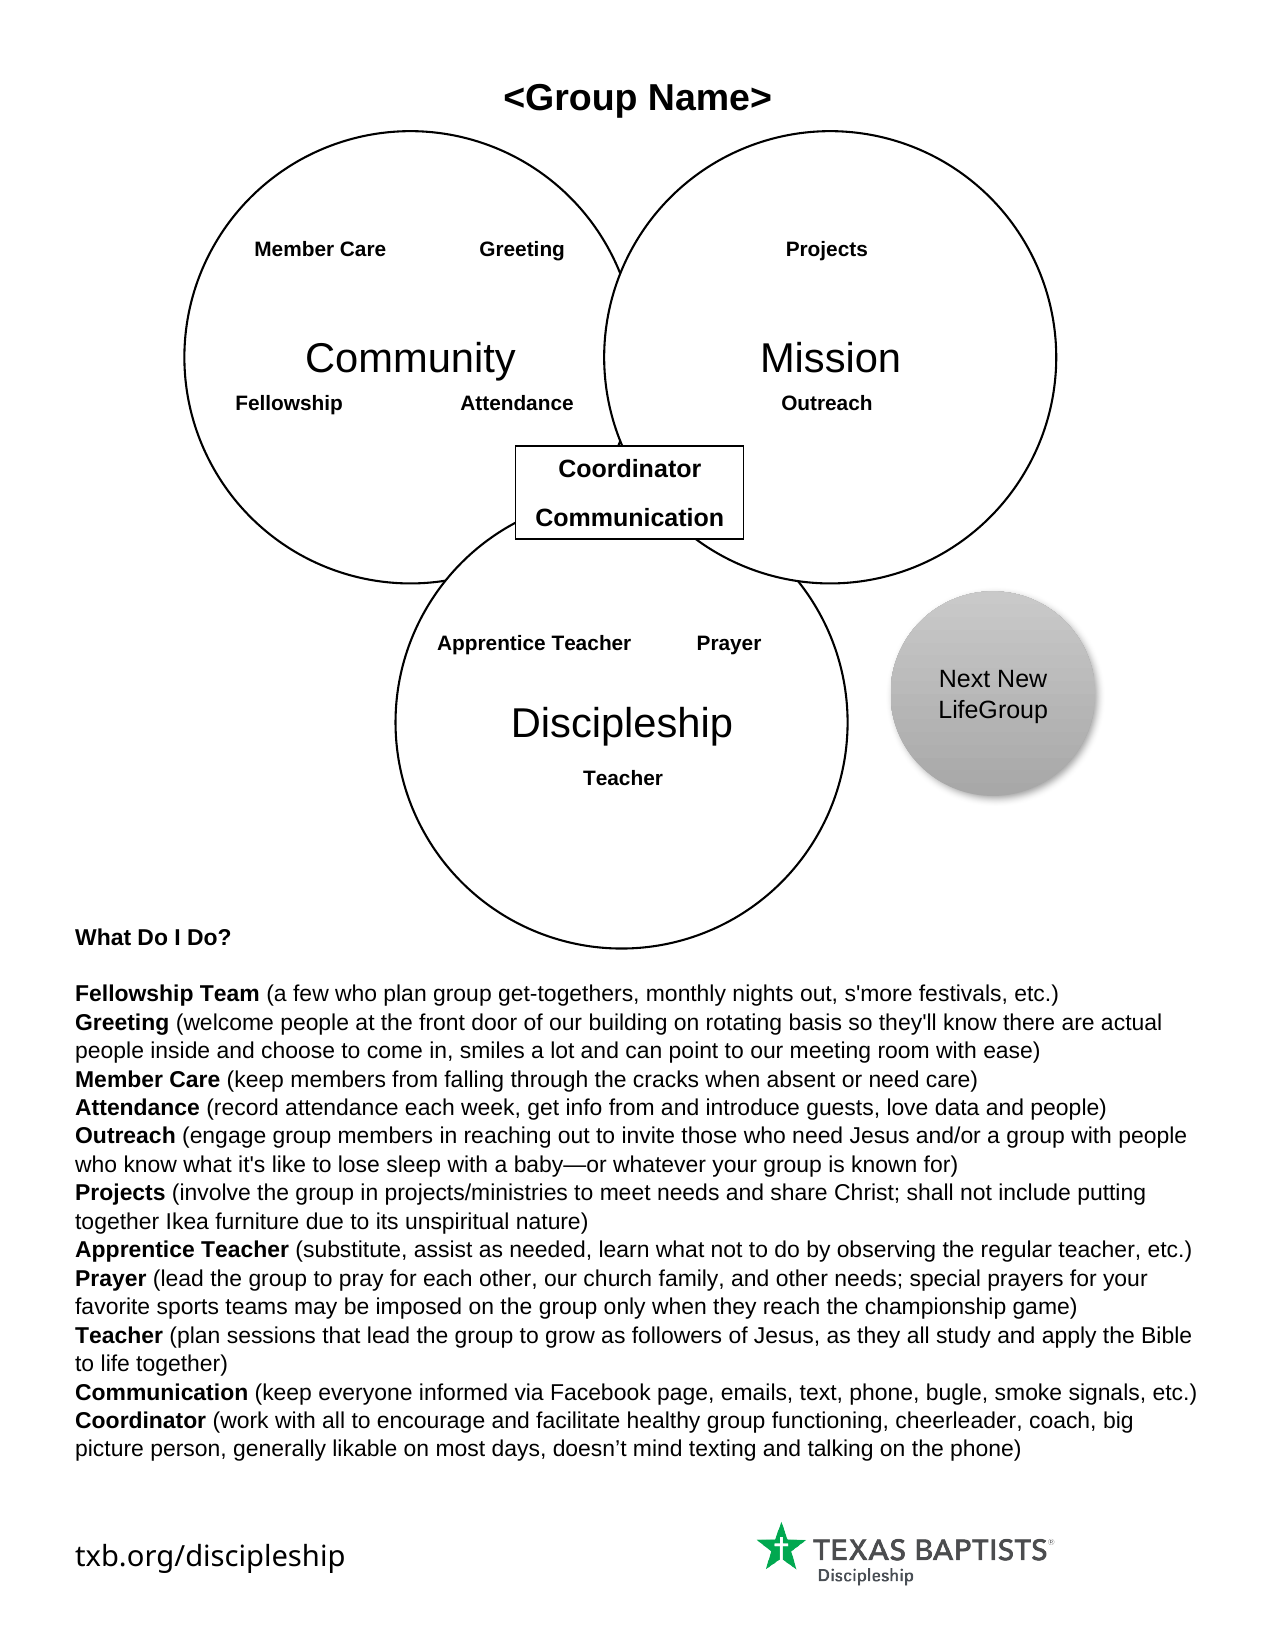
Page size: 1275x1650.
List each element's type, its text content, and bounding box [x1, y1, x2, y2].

text Outreach (engage group members in reaching out to invite those who need Jesus and/or a group with people who know what it's like to lose sleep with a baby—or whatever your group is known for) [75, 1122, 1200, 1177]
text What Do I Do? [75, 923, 605, 950]
text Prayer (lead the group to pray for each other, our church family, and other needs; special prayers for your favorite sports teams may be imposed on the group only when they reach the championship game) [75, 1265, 1200, 1319]
text Apprentice Teacher (substitute, assist as needed, learn what not to do by observing the regular teacher, etc.) [75, 1236, 1200, 1263]
text Teacher (plan sessions that lead the group to grow as followers of Jesus, as they all study and apply the Bible to life together) [75, 1322, 1200, 1376]
text Fellowship Team (a few who plan group get-togethers, monthly nights out, s'more festivals, etc.) [75, 980, 1200, 1007]
picture [752, 1518, 1058, 1591]
text Projects (involve the group in projects/ministries to meet needs and share Christ; shall not include putting together Ikea furniture due to its unspiritual nature) [75, 1179, 1200, 1234]
text Attendance (record attendance each week, get info from and introduce guests, love data and people) [75, 1094, 1200, 1120]
text Greeting (welcome people at the front door of our building on rotating basis so they'll know there are actual people inside and choose to come in, smiles a lot and can point to our meeting room with ease) [75, 1009, 1200, 1063]
text Communication (keep everyone informed via Facebook page, emails, text, phone, bugle, smoke signals, etc.) [75, 1378, 1200, 1405]
text Coordinator (work with all to encourage and facilitate healthy group functioning, cheerleader, coach, big picture person, generally likable on most days, doesn’t mind texting and talking on the phone) [75, 1407, 1200, 1462]
text <Group Name> [75, 75, 1200, 118]
text Member Care (keep members from falling through the cracks when absent or need care) [75, 1066, 1200, 1092]
text What Do I Do? [638, 923, 1200, 950]
